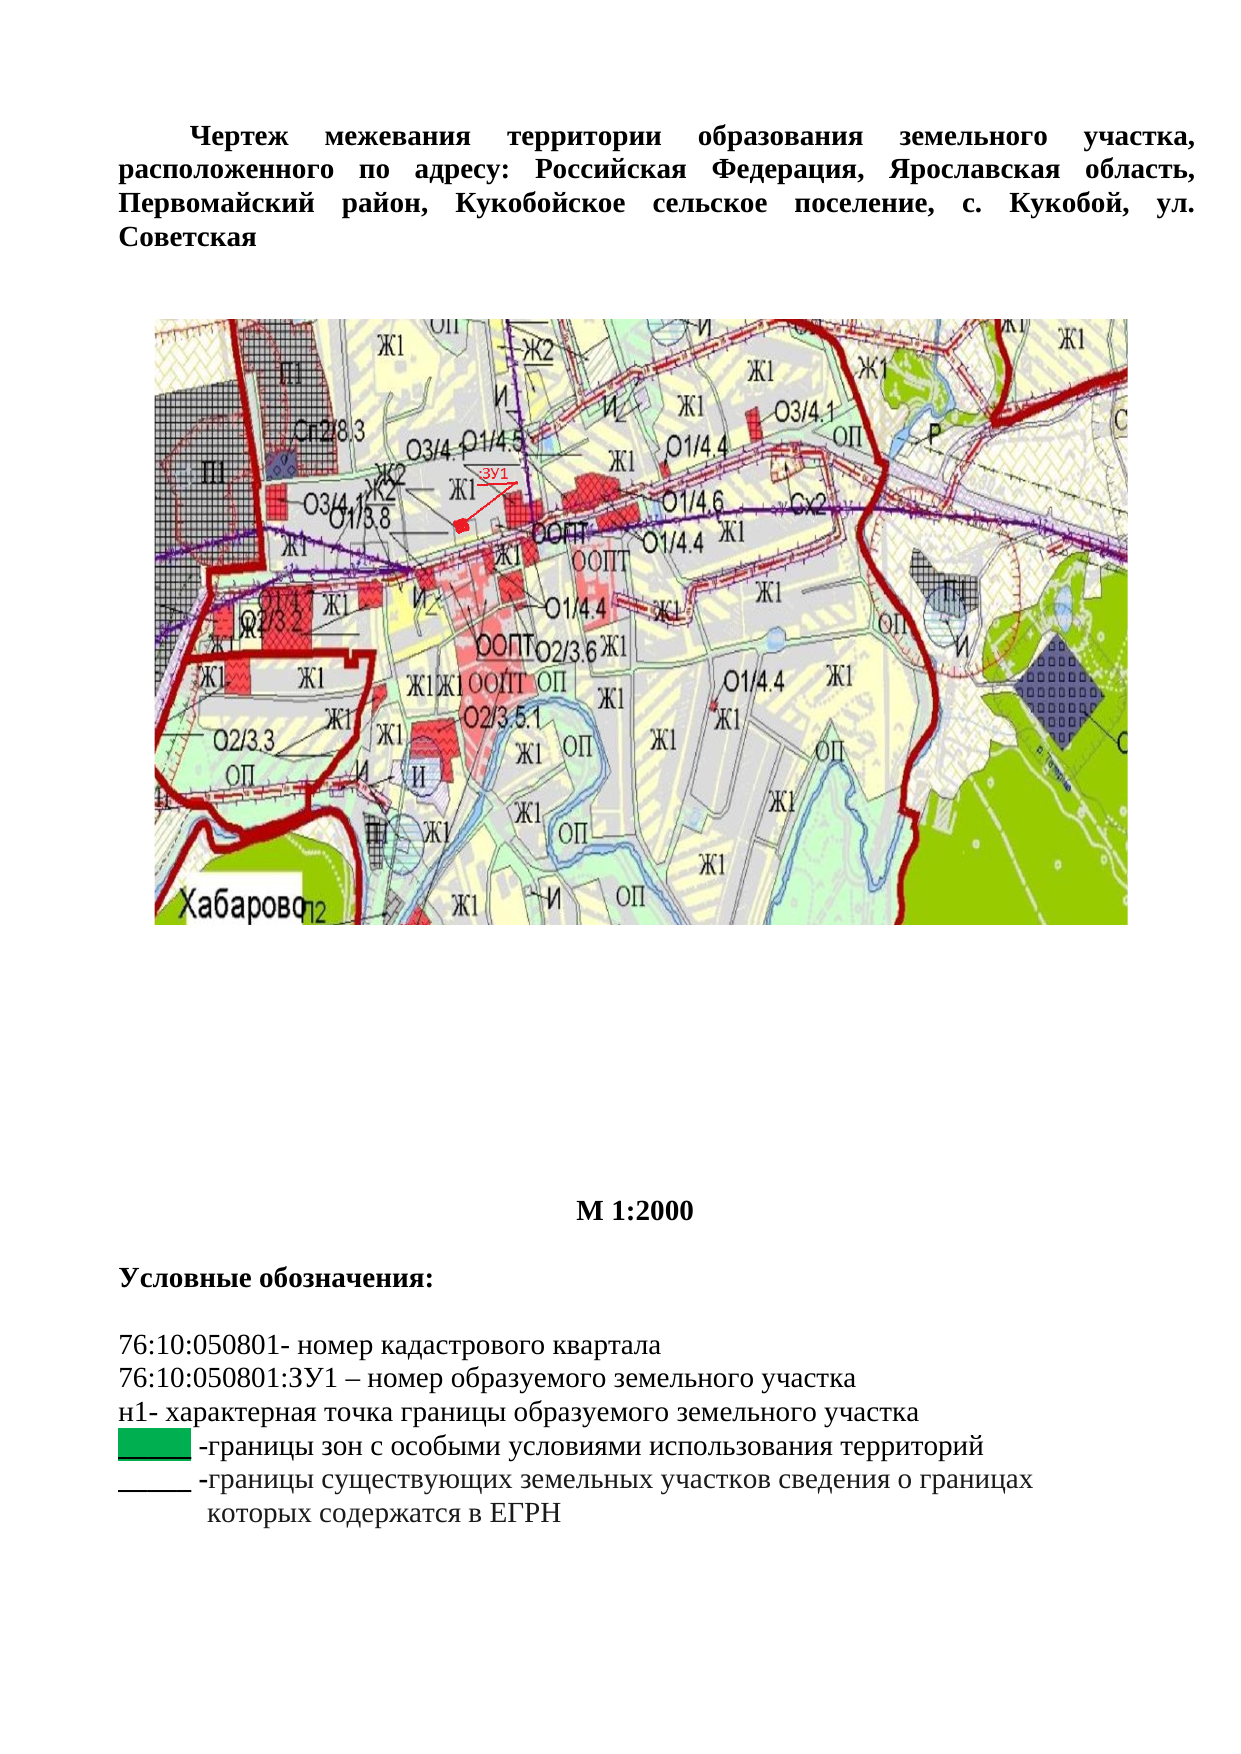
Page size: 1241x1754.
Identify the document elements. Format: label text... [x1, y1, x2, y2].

text М 1:2000 [118, 1193, 1152, 1226]
text 76:10:050801:ЗУ1 – номер образуемого земельного участка [118, 1361, 1152, 1394]
text _____ -границы зон с особыми условиями использования территорий [191, 1428, 1152, 1461]
text 76:10:050801- номер кадастрового квартала [118, 1327, 1152, 1361]
text Условные обозначения: [118, 1260, 1152, 1293]
text Чертеж межевания территории образования земельного участка, расположенного по адресу: Российская Федерация, Ярославская область, Первомайский район, Кукобойское сельское поселение, с. Кукобой, ул. Советская [118, 118, 1196, 252]
picture [154, 319, 1128, 925]
text н1- характерная точка границы образуемого земельного участка [118, 1394, 1152, 1428]
text _____ -границы существующих земельных участков сведения о границах которых содержатся в ЕГРН [118, 1461, 1152, 1528]
